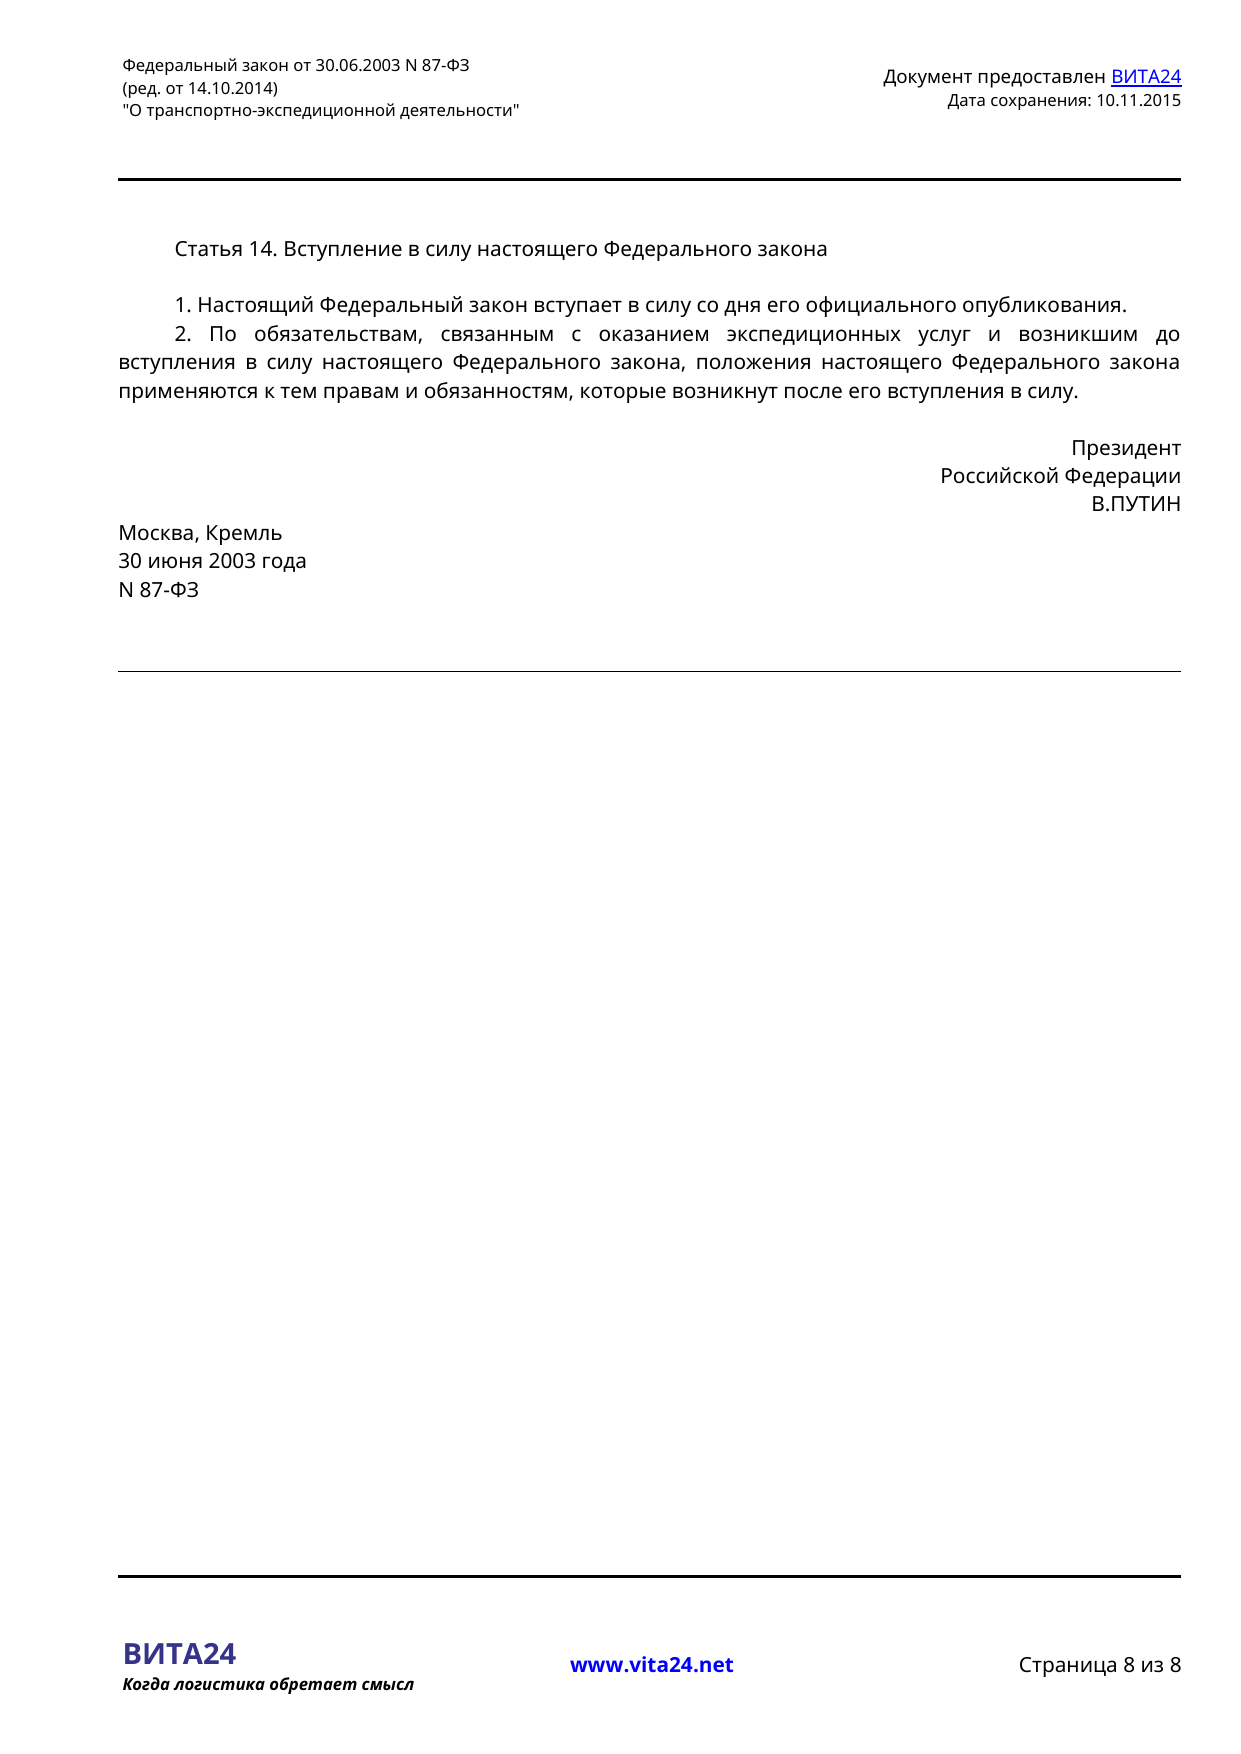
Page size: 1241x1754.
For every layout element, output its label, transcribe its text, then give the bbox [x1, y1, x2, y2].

text Президент [118, 433, 1181, 461]
text Статья 14. Вступление в силу настоящего Федерального закона [118, 234, 1181, 262]
text 2. По обязательствам, связанным с оказанием экспедиционных услуг и возникшим до вступления в силу настоящего Федерального закона, положения настоящего Федерального закона применяются к тем правам и обязанностям, которые возникнут после его вступления в силу. [118, 319, 1181, 404]
text Москва, Кремль [118, 518, 1181, 546]
text Российской Федерации [118, 461, 1181, 489]
text 1. Настоящий Федеральный закон вступает в силу со дня его официального опубликования. [118, 291, 1181, 319]
text N 87-ФЗ [118, 575, 1181, 603]
text 30 июня 2003 года [118, 546, 1181, 575]
text В.ПУТИН [118, 489, 1181, 518]
